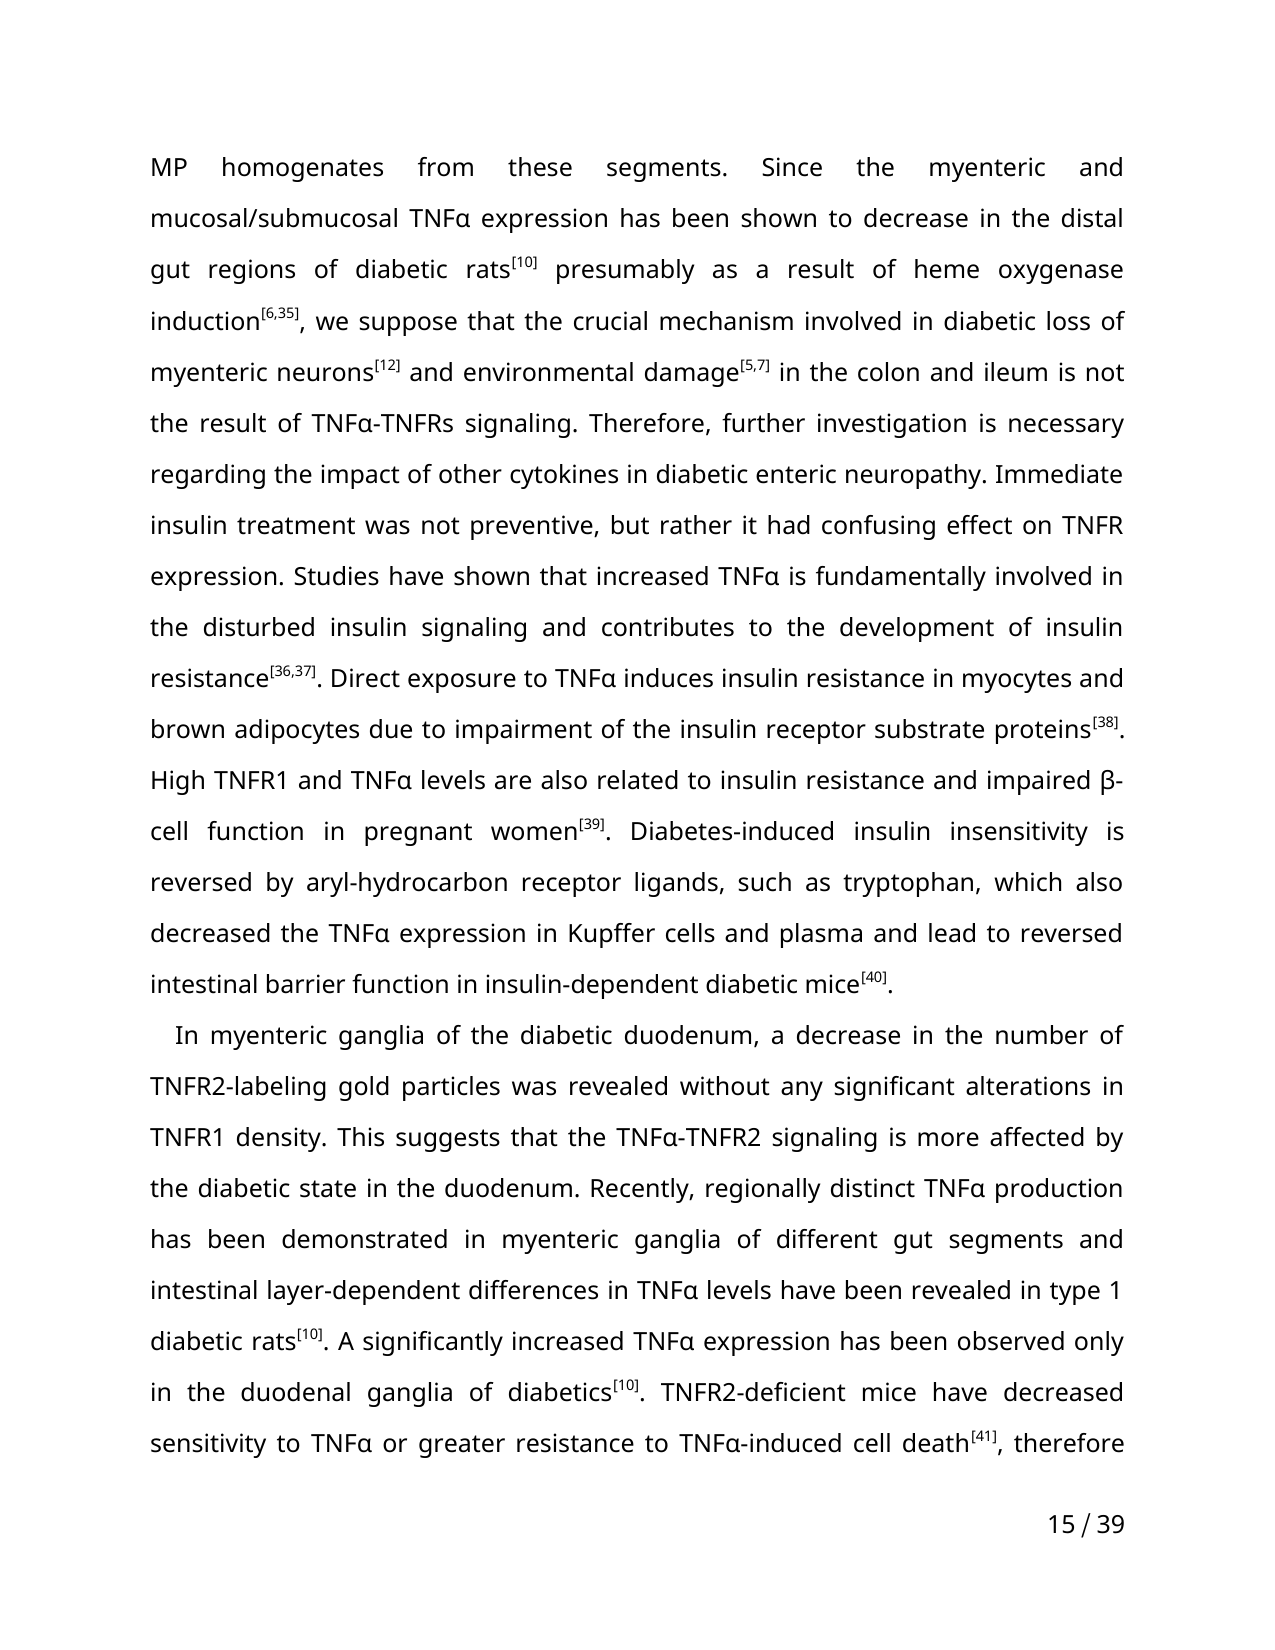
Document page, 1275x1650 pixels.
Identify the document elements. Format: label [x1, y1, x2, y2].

text [150, 1018, 1125, 1460]
text [150, 150, 1125, 1001]
